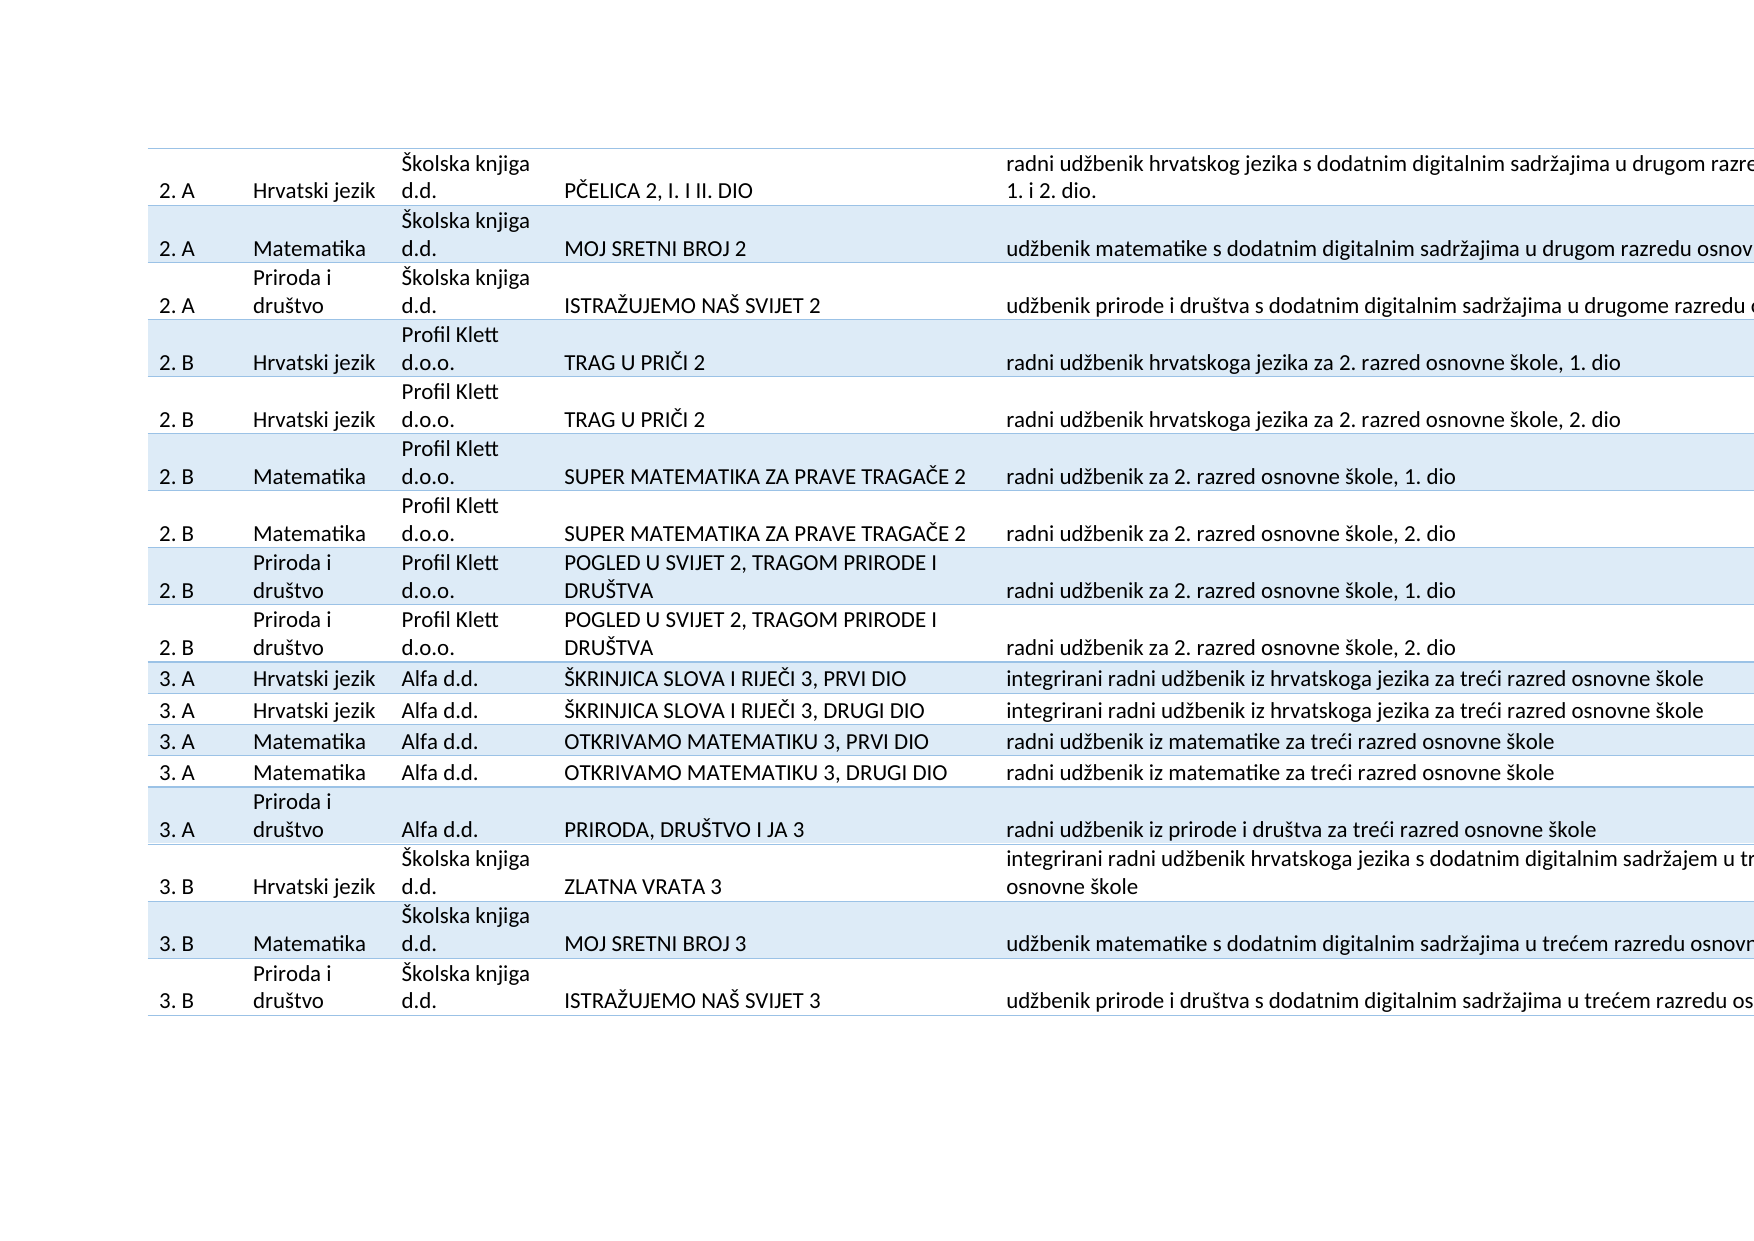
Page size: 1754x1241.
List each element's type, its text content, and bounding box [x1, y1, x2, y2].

table_cell ZLATNA VRATA 3 [553, 845, 995, 901]
table_cell Alfa d.d. [390, 725, 553, 755]
table_cell Profil Klett d.o.o. [390, 491, 553, 547]
table_cell integrirani radni udžbenik iz hrvatskoga jezika za treći razred osnovne škole [995, 663, 1754, 693]
table_cell 3. A [148, 788, 242, 843]
table_cell SUPER MATEMATIKA ZA PRAVE TRAGAČE 2 [553, 434, 995, 490]
table_cell radni udžbenik za 2. razred osnovne škole, 2. dio [995, 605, 1754, 661]
table_cell Hrvatski jezik [242, 320, 390, 376]
table_cell MOJ SRETNI BROJ 3 [553, 902, 995, 958]
table_cell radni udžbenik iz prirode i društva za treći razred osnovne škole [995, 788, 1754, 843]
table_cell POGLED U SVIJET 2, TRAGOM PRIRODE I DRUŠTVA [553, 605, 995, 661]
table_cell integrirani radni udžbenik iz hrvatskoga jezika za treći razred osnovne škole [995, 694, 1754, 724]
table_cell Profil Klett d.o.o. [390, 320, 553, 376]
table_cell Hrvatski jezik [242, 149, 390, 205]
table_cell Profil Klett d.o.o. [390, 548, 553, 604]
table_cell POGLED U SVIJET 2, TRAGOM PRIRODE I DRUŠTVA [553, 548, 995, 604]
table_cell Priroda i društvo [242, 605, 390, 661]
table_cell 2. B [148, 605, 242, 661]
table_cell Hrvatski jezik [242, 663, 390, 693]
table_cell ŠKRINJICA SLOVA I RIJEČI 3, PRVI DIO [553, 663, 995, 693]
table_cell Priroda i društvo [242, 263, 390, 319]
table_cell Priroda i društvo [242, 788, 390, 843]
table_cell 3. A [148, 725, 242, 755]
table_cell radni udžbenik hrvatskoga jezika za 2. razred osnovne škole, 2. dio [995, 377, 1754, 433]
table_cell Alfa d.d. [390, 694, 553, 724]
table_cell OTKRIVAMO MATEMATIKU 3, DRUGI DIO [553, 756, 995, 786]
table_cell PRIRODA, DRUŠTVO I JA 3 [553, 788, 995, 843]
table_cell Matematika [242, 206, 390, 262]
table_cell radni udžbenik za 2. razred osnovne škole, 1. dio [995, 548, 1754, 604]
table_cell TRAG U PRIČI 2 [553, 320, 995, 376]
table_cell 3. A [148, 756, 242, 786]
table_cell Školska knjiga d.d. [390, 845, 553, 901]
table_cell udžbenik prirode i društva s dodatnim digitalnim sadržajima u drugome razredu osnovne škole [995, 263, 1754, 319]
table_cell Matematika [242, 902, 390, 958]
table_cell 3. B [148, 902, 242, 958]
table_cell SUPER MATEMATIKA ZA PRAVE TRAGAČE 2 [553, 491, 995, 547]
table_cell radni udžbenik iz matematike za treći razred osnovne škole [995, 725, 1754, 755]
table_cell radni udžbenik iz matematike za treći razred osnovne škole [995, 756, 1754, 786]
table_cell 2. B [148, 320, 242, 376]
table_cell 3. B [148, 959, 242, 1015]
table_cell Hrvatski jezik [242, 694, 390, 724]
table_cell Matematika [242, 725, 390, 755]
table_cell Matematika [242, 491, 390, 547]
table_cell OTKRIVAMO MATEMATIKU 3, PRVI DIO [553, 725, 995, 755]
table_cell 2. B [148, 434, 242, 490]
table_cell 2. A [148, 149, 242, 205]
table_cell radni udžbenik za 2. razred osnovne škole, 1. dio [995, 434, 1754, 490]
table_cell Profil Klett d.o.o. [390, 605, 553, 661]
table_cell udžbenik matematike s dodatnim digitalnim sadržajima u trećem razredu osnovne škole [995, 902, 1754, 958]
table_cell Alfa d.d. [390, 663, 553, 693]
table_cell 2. B [148, 491, 242, 547]
table_cell ISTRAŽUJEMO NAŠ SVIJET 2 [553, 263, 995, 319]
table_cell 2. A [148, 206, 242, 262]
table_cell MOJ SRETNI BROJ 2 [553, 206, 995, 262]
table_cell udžbenik prirode i društva s dodatnim digitalnim sadržajima u trećem razredu osnovne škole [995, 959, 1754, 1015]
table_cell Priroda i društvo [242, 548, 390, 604]
table_cell Školska knjiga d.d. [390, 902, 553, 958]
table_cell PČELICA 2, I. I II. DIO [553, 149, 995, 205]
table_cell Alfa d.d. [390, 756, 553, 786]
table_cell udžbenik matematike s dodatnim digitalnim sadržajima u drugom razredu osnovne škole [995, 206, 1754, 262]
table_cell radni udžbenik hrvatskoga jezika za 2. razred osnovne škole, 1. dio [995, 320, 1754, 376]
table_cell Profil Klett d.o.o. [390, 434, 553, 490]
table_cell Školska knjiga d.d. [390, 263, 553, 319]
table_cell Školska knjiga d.d. [390, 206, 553, 262]
table_cell radni udžbenik hrvatskog jezika s dodatnim digitalnim sadržajima u drugom razredu osnovne škole, 1. i 2. dio. [995, 149, 1754, 205]
table_cell Matematika [242, 434, 390, 490]
table_cell Školska knjiga d.d. [390, 959, 553, 1015]
table_cell 3. A [148, 694, 242, 724]
table_cell 2. A [148, 263, 242, 319]
table_cell Hrvatski jezik [242, 845, 390, 901]
table_cell radni udžbenik za 2. razred osnovne škole, 2. dio [995, 491, 1754, 547]
table_cell Matematika [242, 756, 390, 786]
table_cell Profil Klett d.o.o. [390, 377, 553, 433]
table_cell 3. A [148, 663, 242, 693]
table_cell 2. B [148, 377, 242, 433]
table_cell Alfa d.d. [390, 788, 553, 843]
table_cell Hrvatski jezik [242, 377, 390, 433]
table_cell ŠKRINJICA SLOVA I RIJEČI 3, DRUGI DIO [553, 694, 995, 724]
table_cell ISTRAŽUJEMO NAŠ SVIJET 3 [553, 959, 995, 1015]
table_cell TRAG U PRIČI 2 [553, 377, 995, 433]
table_cell integrirani radni udžbenik hrvatskoga jezika s dodatnim digitalnim sadržajem u trećem razredu osnovne škole [995, 845, 1754, 901]
table_cell Školska knjiga d.d. [390, 149, 553, 205]
table_cell 2. B [148, 548, 242, 604]
table_cell Priroda i društvo [242, 959, 390, 1015]
table_cell 3. B [148, 845, 242, 901]
